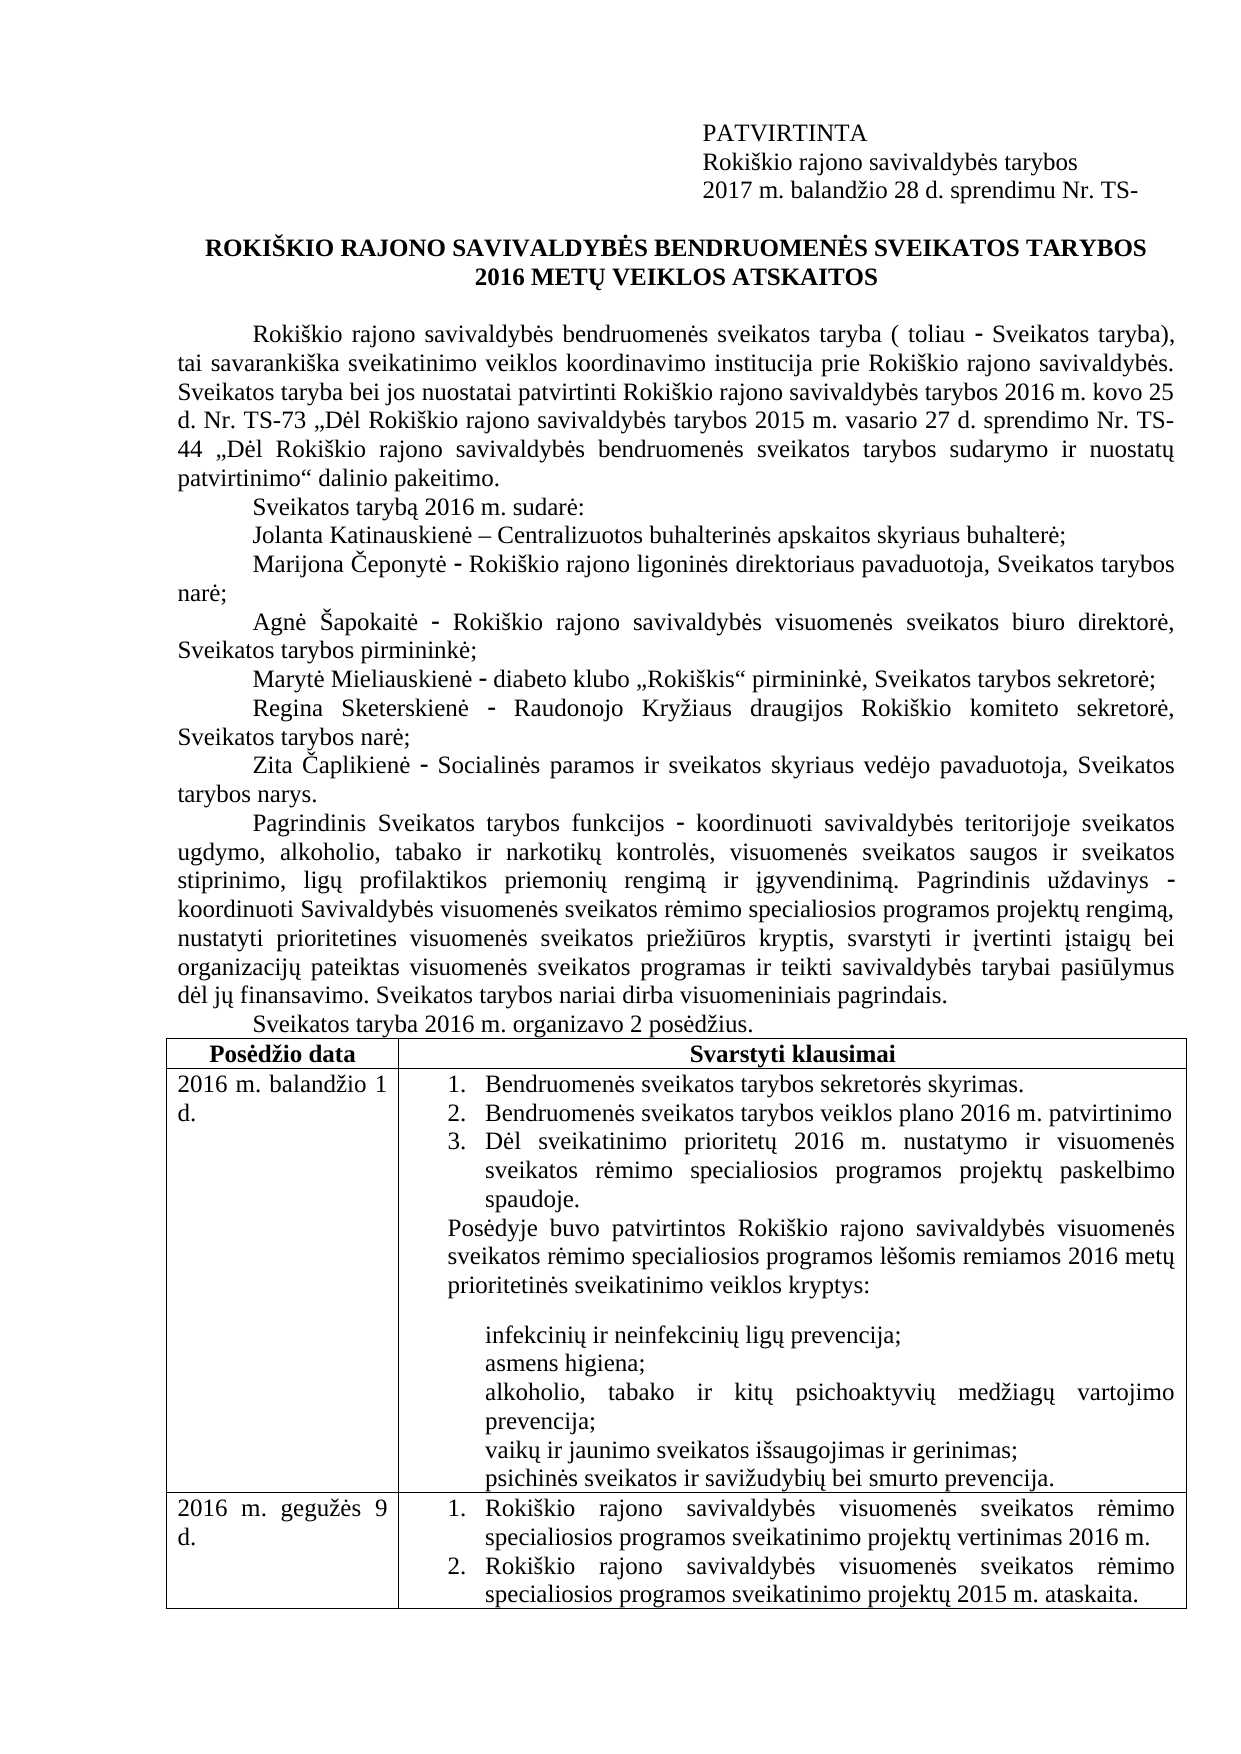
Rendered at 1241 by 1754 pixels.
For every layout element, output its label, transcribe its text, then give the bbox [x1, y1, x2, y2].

text 2017 m. balandžio 28 d. sprendimu Nr. TS- [702, 176, 1175, 204]
text ROKIŠKIO RAJONO SAVIVALDYBĖS BENDRUOMENĖS SVEIKATOS TARYBOS 2016 METŲ VEIKLOS ATSKAITOS [177, 233, 1175, 291]
text Jolanta Katinauskienė – Centralizuotos buhalterinės apskaitos skyriaus buhalterė; [177, 521, 1175, 549]
text Sveikatos taryba 2016 m. organizavo 2 posėdžius. [177, 1009, 1175, 1038]
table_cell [167, 1493, 398, 1608]
text Marijona Čeponytė Rokiškio rajono ligoninės direktoriaus pavaduotoja, Sveikatos tarybos narė; [177, 549, 1175, 607]
text Pagrindinis Sveikatos tarybos funkcijos koordinuoti savivaldybės teritorijoje sveikatos ugdymo, alkoholio, tabako ir narkotikų kontrolės, visuomenės sveikatos saugos ir sveikatos stiprinimo, ligų profilaktikos priemonių rengimą ir įgyvendinimą. Pagrindinis uždavinys koordinuoti Savivaldybės visuomenės sveikatos rėmimo specialiosios programos projektų rengimą, nustatyti prioritetines visuomenės sveikatos priežiūros kryptis, svarstyti ir įvertinti įstaigų bei organizacijų pateiktas visuomenės sveikatos programas ir teikti savivaldybės tarybai pasiūlymus dėl jų finansavimo. Sveikatos tarybos nariai dirba visuomeniniais pagrindais. [177, 808, 1175, 1009]
table_header Svarstyti klausimai [399, 1039, 1186, 1068]
table_header Posėdžio data [167, 1039, 398, 1068]
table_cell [399, 1493, 1186, 1608]
text Agnė Šapokaitė Rokiškio rajono savivaldybės visuomenės sveikatos biuro direktorė, Sveikatos tarybos pirmininkė; [177, 607, 1175, 664]
text PATVIRTINTA [702, 118, 1175, 147]
text Zita Čaplikienė Socialinės paramos ir sveikatos skyriaus vedėjo pavaduotoja, Sveikatos tarybos narys. [177, 751, 1175, 808]
text Regina Sketerskienė Raudonojo Kryžiaus draugijos Rokiškio komiteto sekretorė, Sveikatos tarybos narė; [177, 693, 1175, 751]
text Rokiškio rajono savivaldybės tarybos [702, 147, 1175, 176]
text Marytė Mieliauskienė diabeto klubo „Rokiškis“ pirmininkė, Sveikatos tarybos sekretorė; [177, 664, 1175, 693]
text Sveikatos tarybą 2016 m. sudarė: [177, 492, 1175, 521]
text Rokiškio rajono savivaldybės bendruomenės sveikatos taryba ( toliau Sveikatos taryba), tai savarankiška sveikatinimo veiklos koordinavimo institucija prie Rokiškio rajono savivaldybės. Sveikatos taryba bei jos nuostatai patvirtinti Rokiškio rajono savivaldybės tarybos 2016 m. kovo 25 d. Nr. TS-73 „Dėl Rokiškio rajono savivaldybės tarybos 2015 m. vasario 27 d. sprendimo Nr. TS-44 „Dėl Rokiškio rajono savivaldybės bendruomenės sveikatos tarybos sudarymo ir nuostatų patvirtinimo“ dalinio pakeitimo. [177, 319, 1175, 492]
table_cell 2016 m. balandžio 1 d. [167, 1069, 398, 1492]
table_cell Bendruomenės sveikatos tarybos sekretorės skyrimas. Bendruomenės sveikatos tarybos veiklos plano 2016 m. patvirtinimo Dėl sveikatinimo prioritetų 2016 m. nustatymo ir visuomenės sveikatos rėmimo specialiosios programos projektų paskelbimo spaudoje. Posėdyje buvo patvirtintos Rokiškio rajono savivaldybės visuomenės sveikatos rėmimo specialiosios programos lėšomis remiamos 2016 metų prioritetinės sveikatinimo veiklos kryptys: infekcinių ir neinfekcinių ligų prevencija; asmens higiena; alkoholio, tabako ir kitų psichoaktyvių medžiagų vartojimo prevencija; vaikų ir jaunimo sveikatos išsaugojimas ir gerinimas; psichinės sveikatos ir savižudybių bei smurto prevencija. [399, 1069, 1186, 1492]
